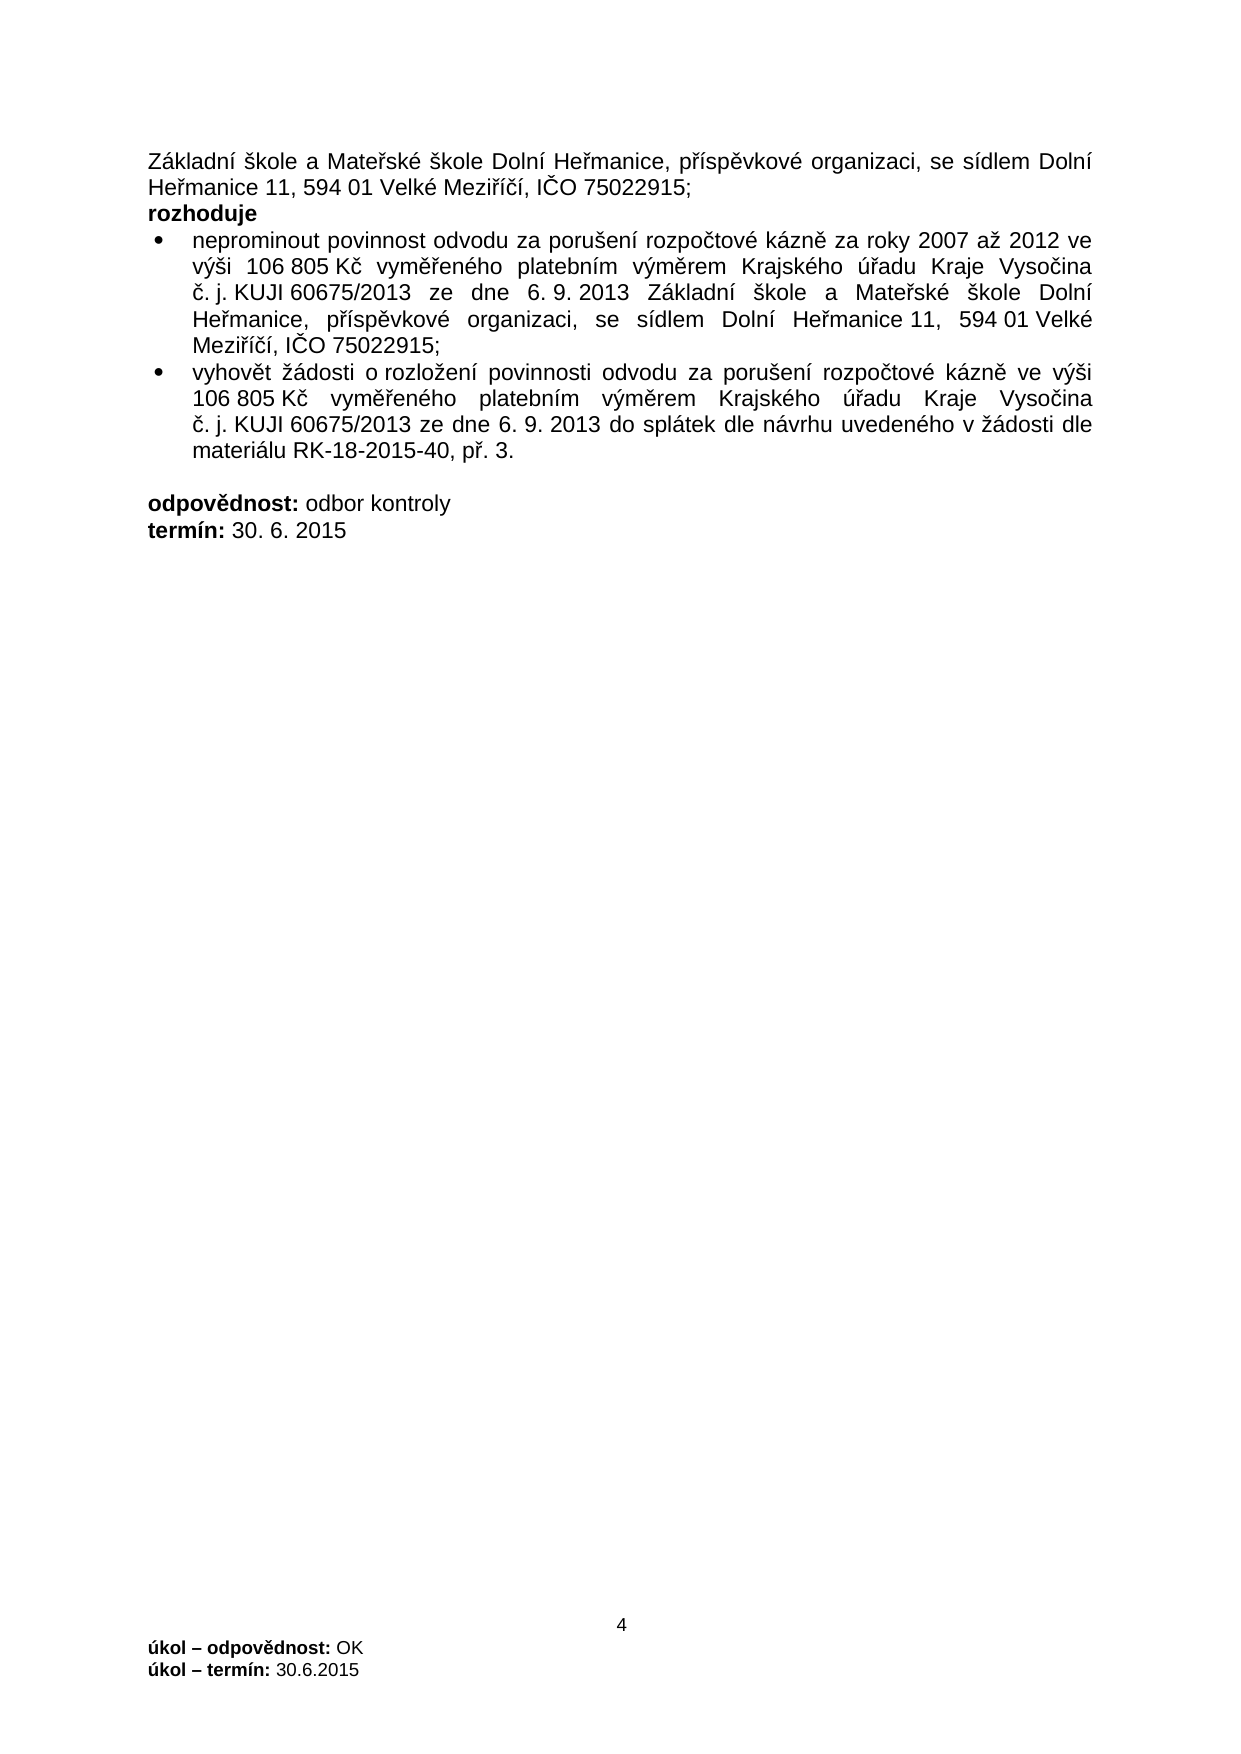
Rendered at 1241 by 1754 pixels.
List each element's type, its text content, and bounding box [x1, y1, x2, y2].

list neprominout povinnost odvodu za porušení rozpočtové kázně za roky 2007 až 2012 ve výši 106 805 Kč vyměřeného platebním výměrem Krajského úřadu Kraje Vysočina č. j. KUJI 60675/2013 ze dne 6. 9. 2013 Základní škole a Mateřské škole Dolní Heřmanice, příspěvkové organizaci, se sídlem Dolní Heřmanice 11, 594 01 Velké Meziříčí, IČO 75022915; [154, 227, 1093, 358]
text termín: 30. 6. 2015 [148, 517, 1093, 543]
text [148, 148, 1093, 200]
text rozhoduje [148, 200, 1093, 227]
text odpovědnost: odbor kontroly [148, 490, 1093, 517]
list vyhovět žádosti o rozložení povinnosti odvodu za porušení rozpočtové kázně ve výši 106 805 Kč vyměřeného platebním výměrem Krajského úřadu Kraje Vysočina č. j. KUJI 60675/2013 ze dne 6. 9. 2013 do splátek dle návrhu uvedeného v žádosti dle materiálu RK-18-2015-40, př. 3. [154, 358, 1093, 464]
